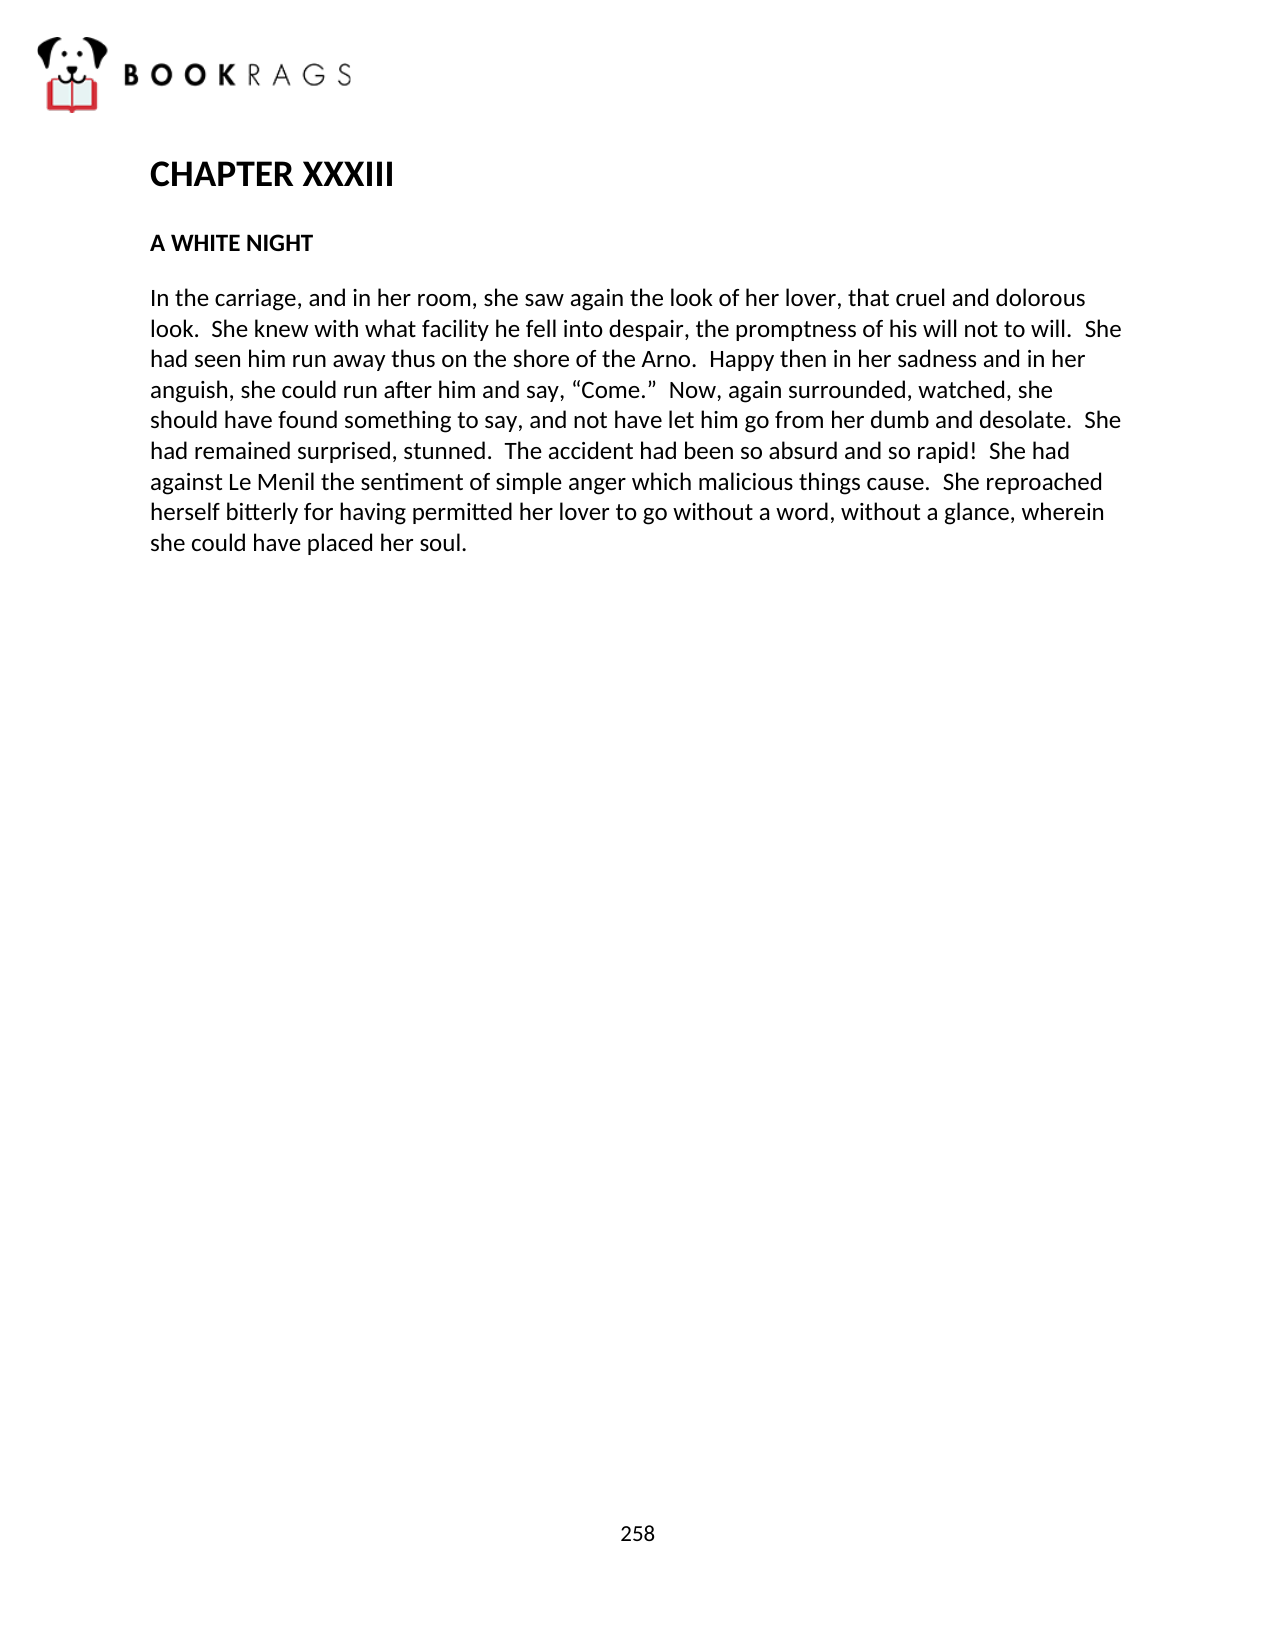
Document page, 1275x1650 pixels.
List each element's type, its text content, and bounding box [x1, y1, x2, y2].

text A WHITE NIGHT [150, 227, 1125, 257]
picture [37, 37, 351, 113]
text In the carriage, and in her room, she saw again the look of her lover, that cruel and dolorous look. She knew with what facility he fell into despair, the promptness of his will not to will. She had seen him run away thus on the shore of the Arno. Happy then in her sadness and in her anguish, she could run after him and say, “Come.” Now, again surrounded, watched, she should have found something to say, and not have let him go from her dumb and desolate. She had remained surprised, stunned. The accident had been so absurd and so rapid! She had against Le Menil the sentiment of simple anger which malicious things cause. She reproached herself bitterly for having permitted her lover to go without a word, without a glance, wherein she could have placed her soul. [150, 282, 1125, 557]
text CHAPTER XXXIII [150, 150, 1125, 196]
